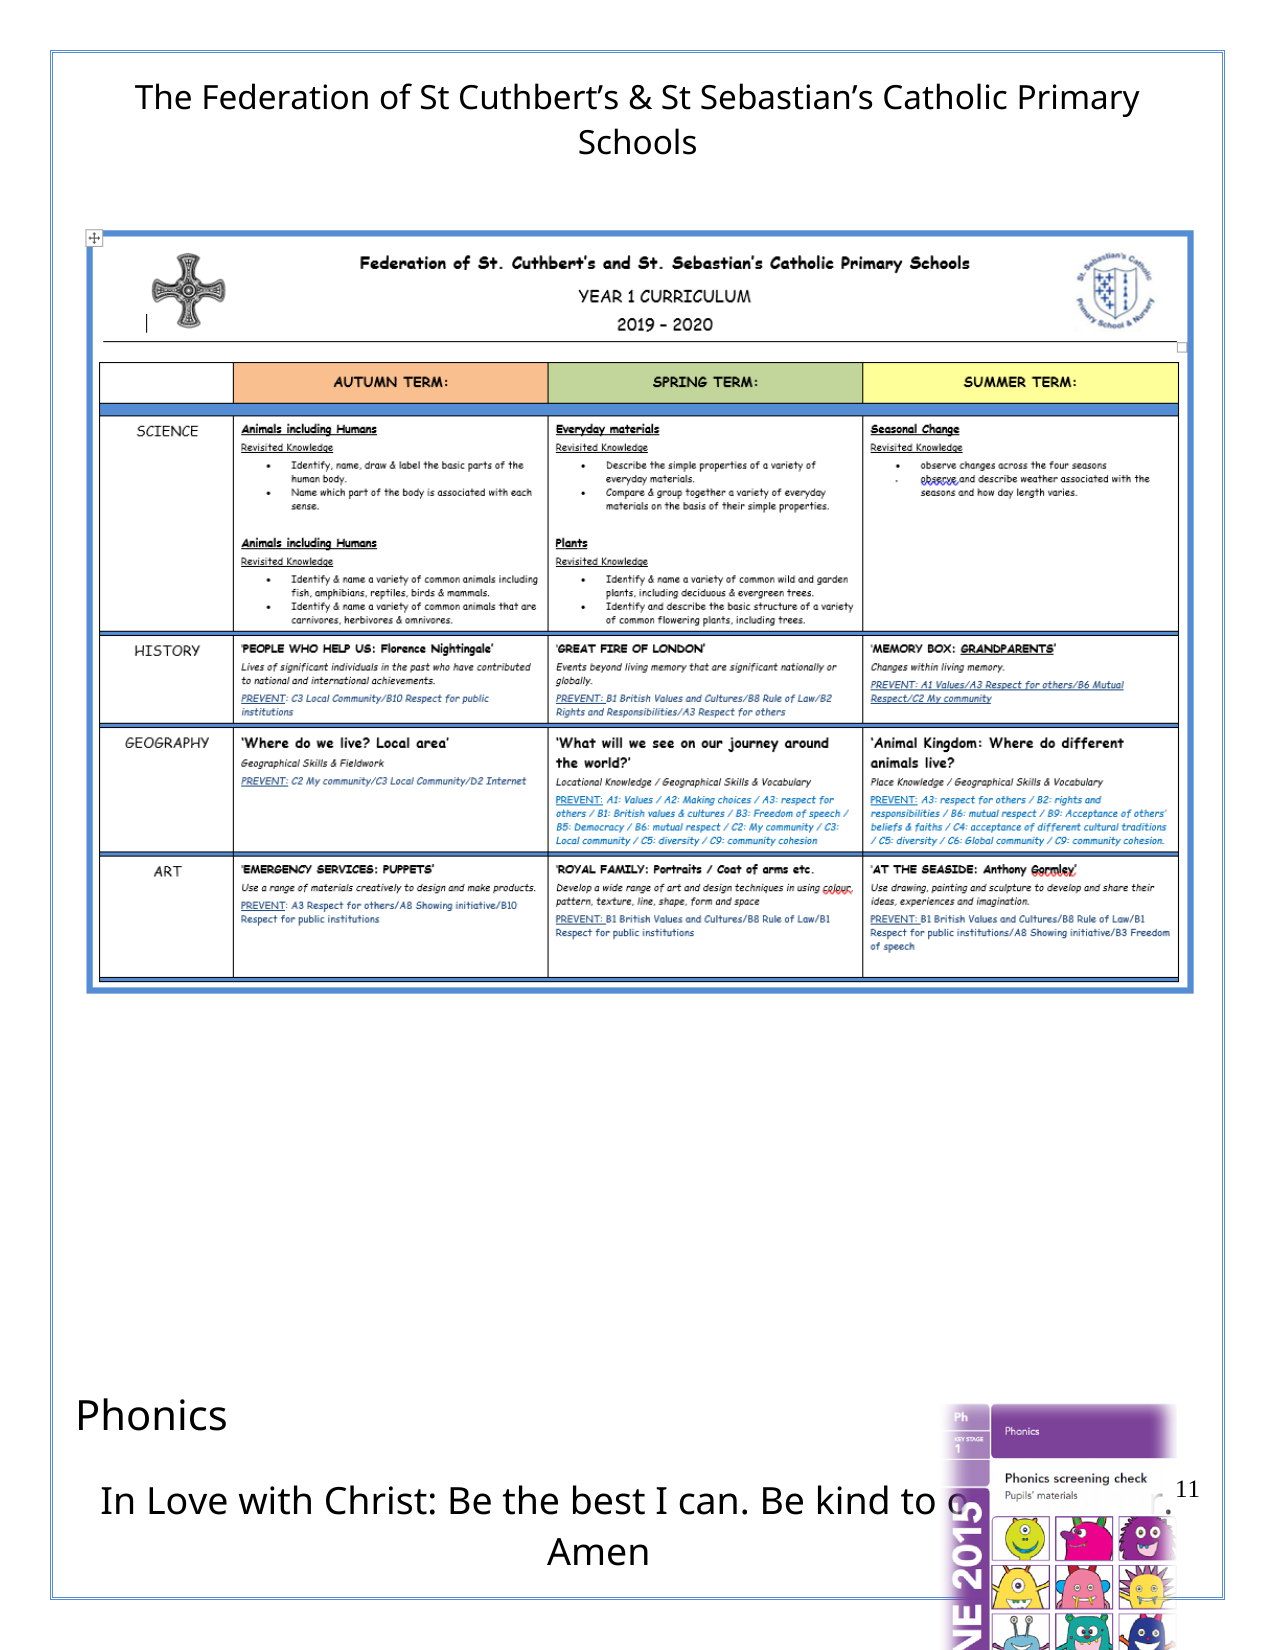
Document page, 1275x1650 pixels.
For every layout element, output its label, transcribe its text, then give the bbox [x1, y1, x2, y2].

picture [75, 224, 1196, 997]
text Phonics [75, 1386, 1200, 1442]
picture [948, 1411, 1162, 1650]
